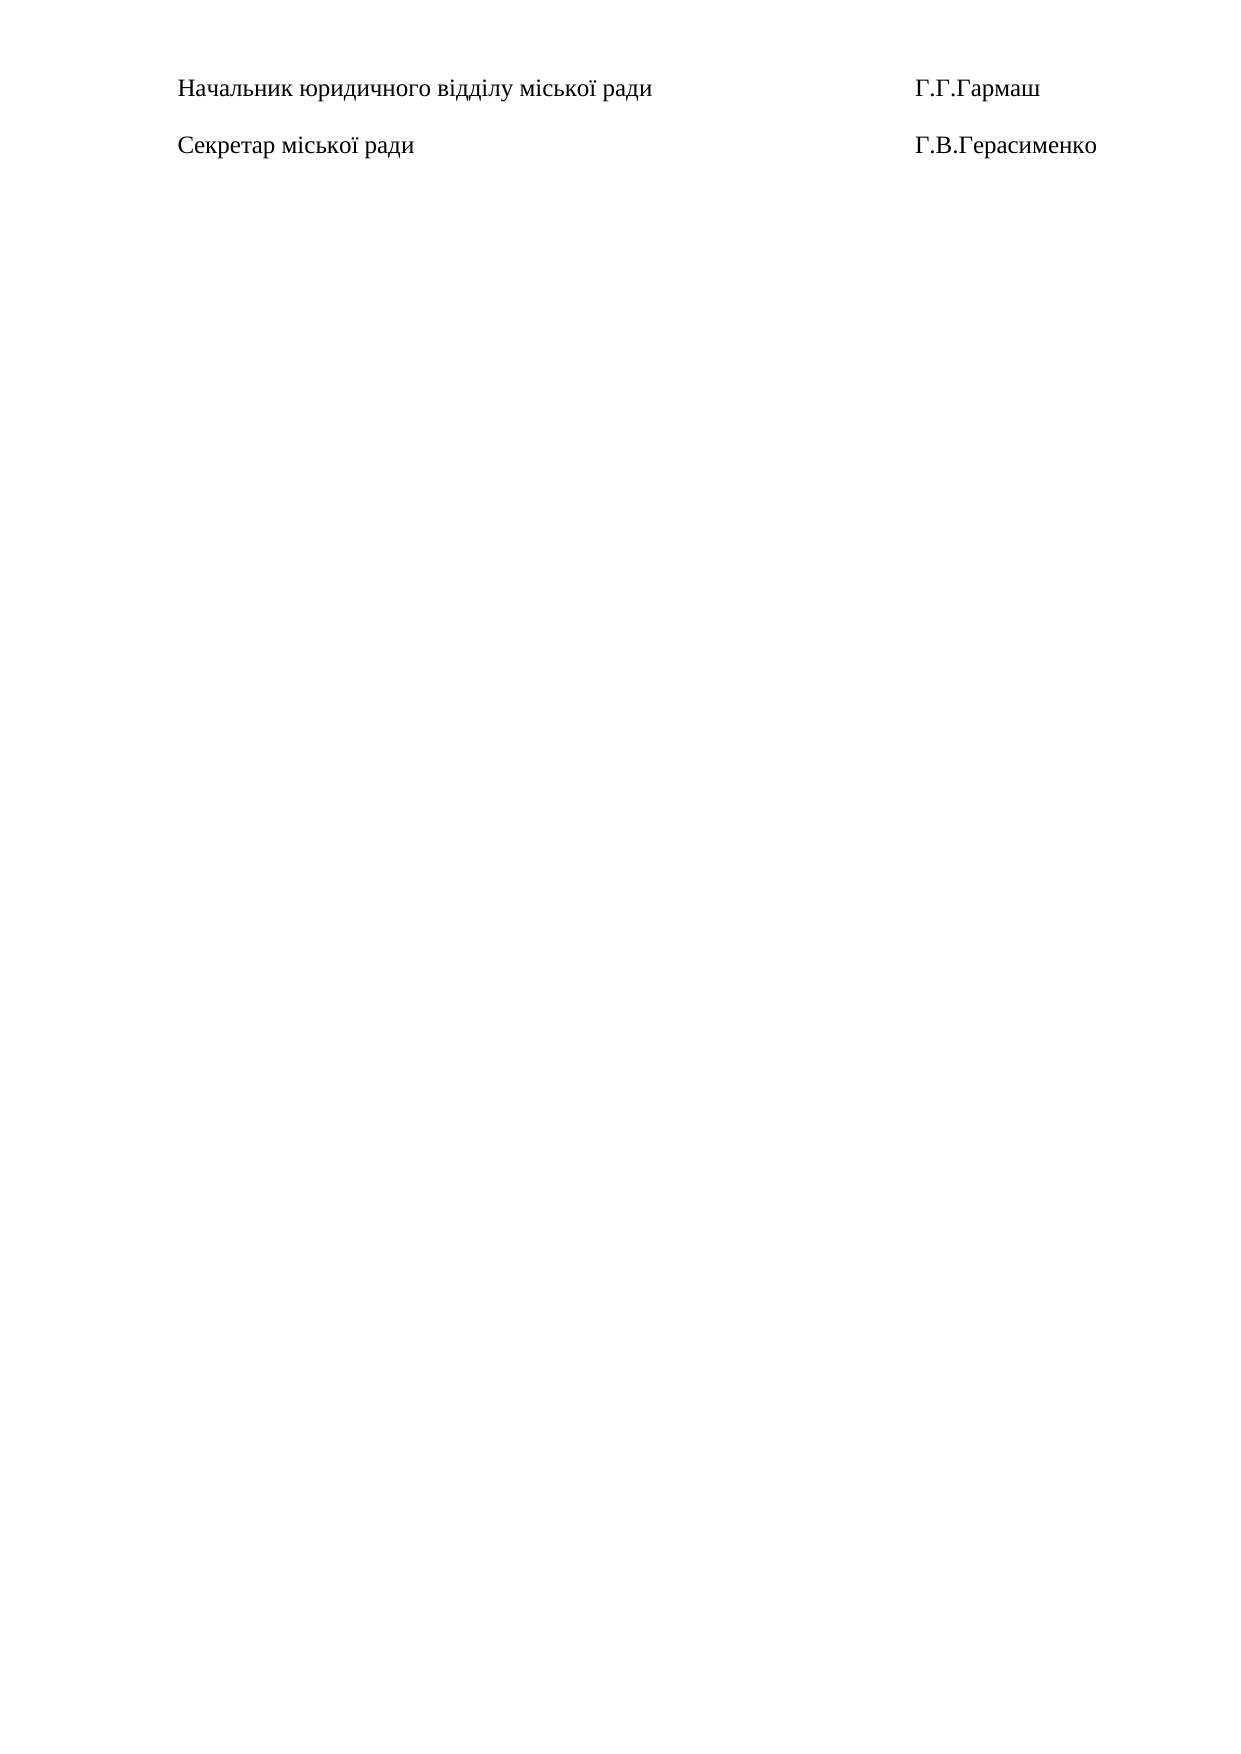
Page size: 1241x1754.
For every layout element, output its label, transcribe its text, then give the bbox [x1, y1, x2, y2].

text Секретар міської ради Г.В.Герасименко [177, 131, 1181, 159]
text Начальник юридичного відділу міської ради Г.Г.Гармаш [177, 73, 1181, 102]
